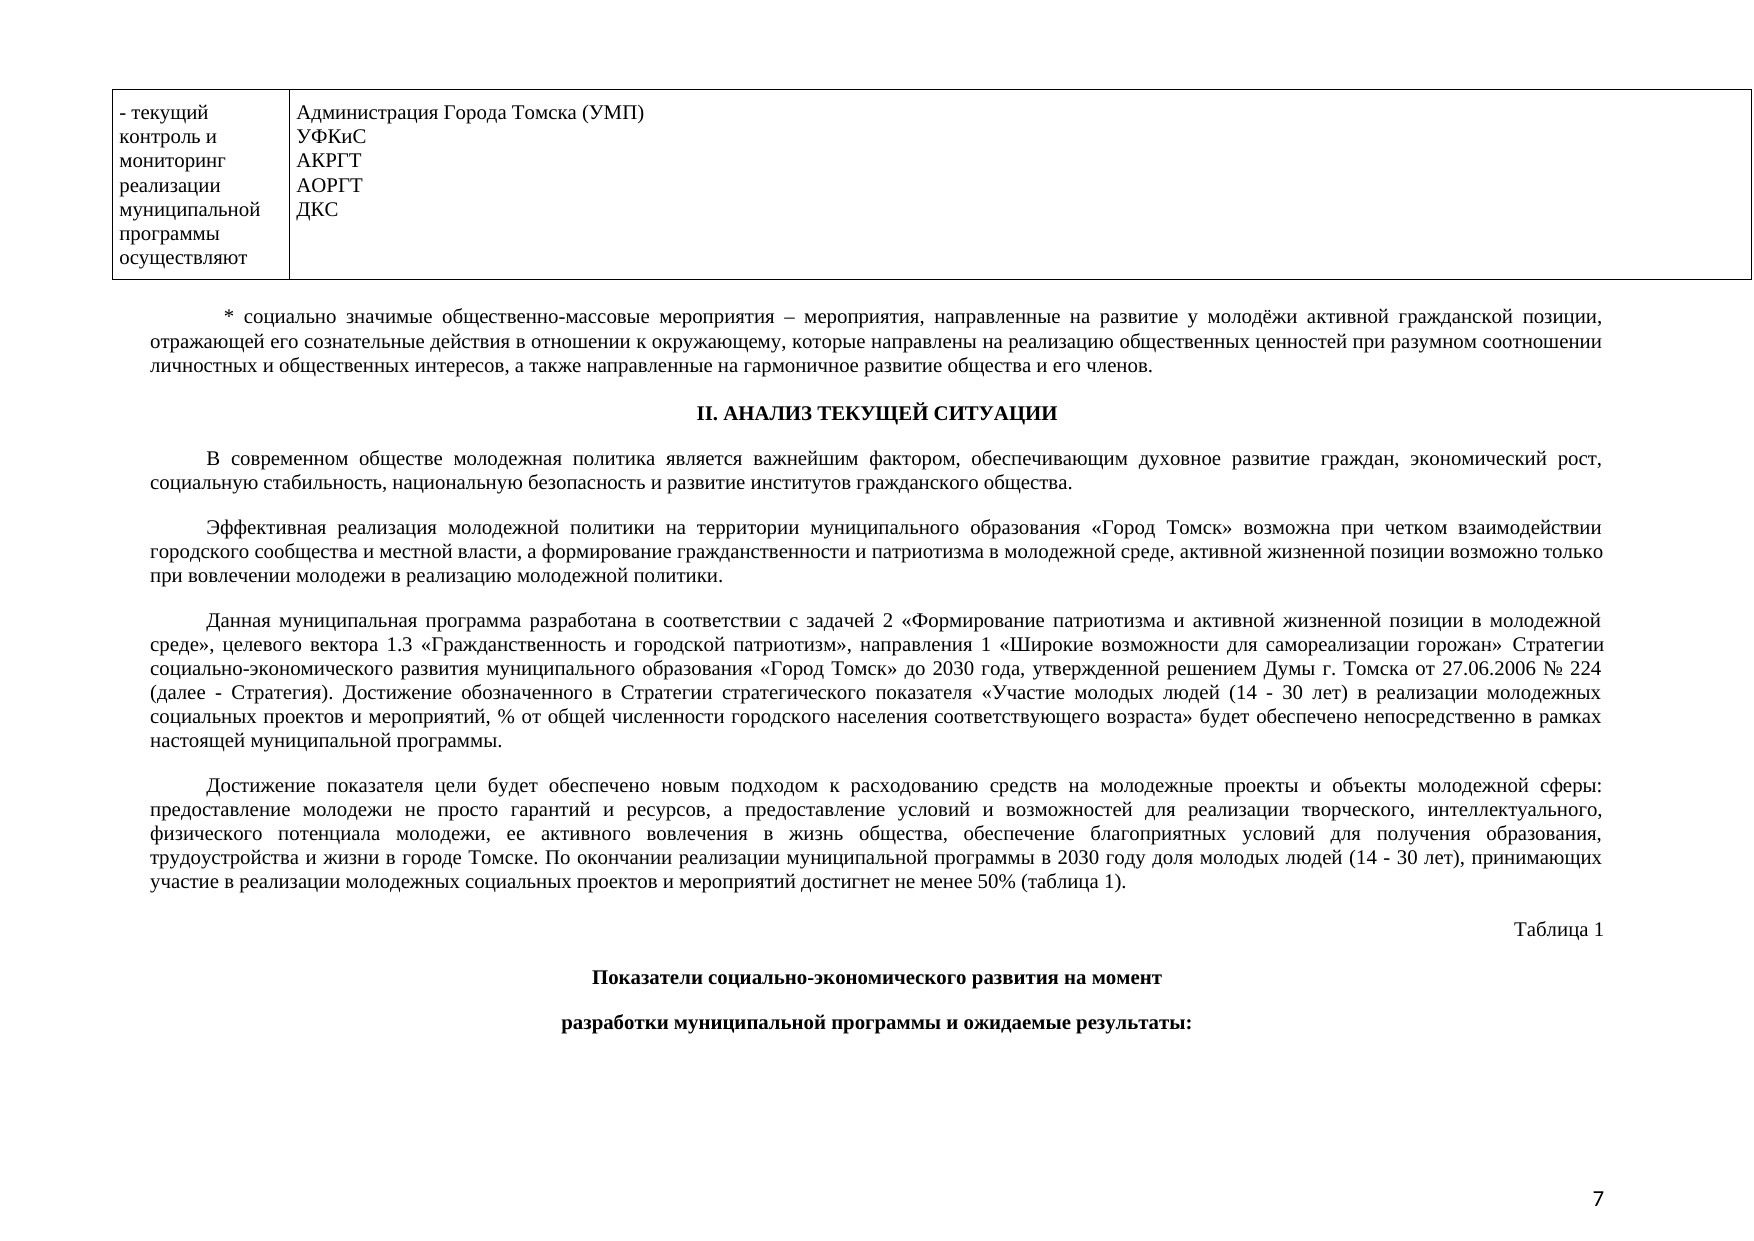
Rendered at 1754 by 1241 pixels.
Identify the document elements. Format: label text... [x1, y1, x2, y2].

text разработки муниципальной программы и ожидаемые результаты: [150, 1010, 1604, 1034]
text Показатели социально-экономического развития на момент [150, 965, 1604, 989]
table_cell - текущий контроль и мониторинг реализации муниципальной программы осуществляют [113, 90, 289, 279]
text * социально значимые общественно-массовые мероприятия – мероприятия, направленные на развитие у молодёжи активной гражданской позиции, отражающей его сознательные действия в отношении к окружающему, которые направлены на реализацию общественных ценностей при разумном соотношении личностных и общественных интересов, а также направленные на гармоничное развитие общества и его членов. [150, 304, 1604, 377]
text В современном обществе молодежная политика является важнейшим фактором, обеспечивающим духовное развитие граждан, экономический рост, социальную стабильность, национальную безопасность и развитие институтов гражданского общества. [150, 446, 1604, 494]
table_cell Администрация Города Томска (УМП) УФКиС АКРГТ АОРГТ ДКС [290, 90, 1751, 279]
text II. АНАЛИЗ ТЕКУЩЕЙ СИТУАЦИИ [150, 401, 1604, 425]
text Эффективная реализация молодежной политики на территории муниципального образования «Город Томск» возможна при четком взаимодействии городского сообщества и местной власти, а формирование гражданственности и патриотизма в молодежной среде, активной жизненной позиции возможно только при вовлечении молодежи в реализацию молодежной политики. [150, 514, 1604, 587]
text Данная муниципальная программа разработана в соответствии с задачей 2 «Формирование патриотизма и активной жизненной позиции в молодежной среде», целевого вектора 1.3 «Гражданственность и городской патриотизм», направления 1 «Широкие возможности для самореализации горожан» Стратегии социально-экономического развития муниципального образования «Город Томск» до 2030 года, утвержденной решением Думы г. Томска от 27.06.2006 № 224 (далее - Стратегия). Достижение обозначенного в Стратегии стратегического показателя «Участие молодых людей (14 - 30 лет) в реализации молодежных социальных проектов и мероприятий, % от общей численности городского населения соответствующего возраста» будет обеспечено непосредственно в рамках настоящей муниципальной программы. [150, 608, 1604, 752]
text Таблица 1 [150, 917, 1604, 941]
text Достижение показателя цели будет обеспечено новым подходом к расходованию средств на молодежные проекты и объекты молодежной сферы: предоставление молодежи не просто гарантий и ресурсов, а предоставление условий и возможностей для реализации творческого, интеллектуального, физического потенциала молодежи, ее активного вовлечения в жизнь общества, обеспечение благоприятных условий для получения образования, трудоустройства и жизни в городе Томске. По окончании реализации муниципальной программы в 2030 году доля молодых людей (14 - 30 лет), принимающих участие в реализации молодежных социальных проектов и мероприятий достигнет не менее 50% (таблица 1). [150, 773, 1604, 893]
